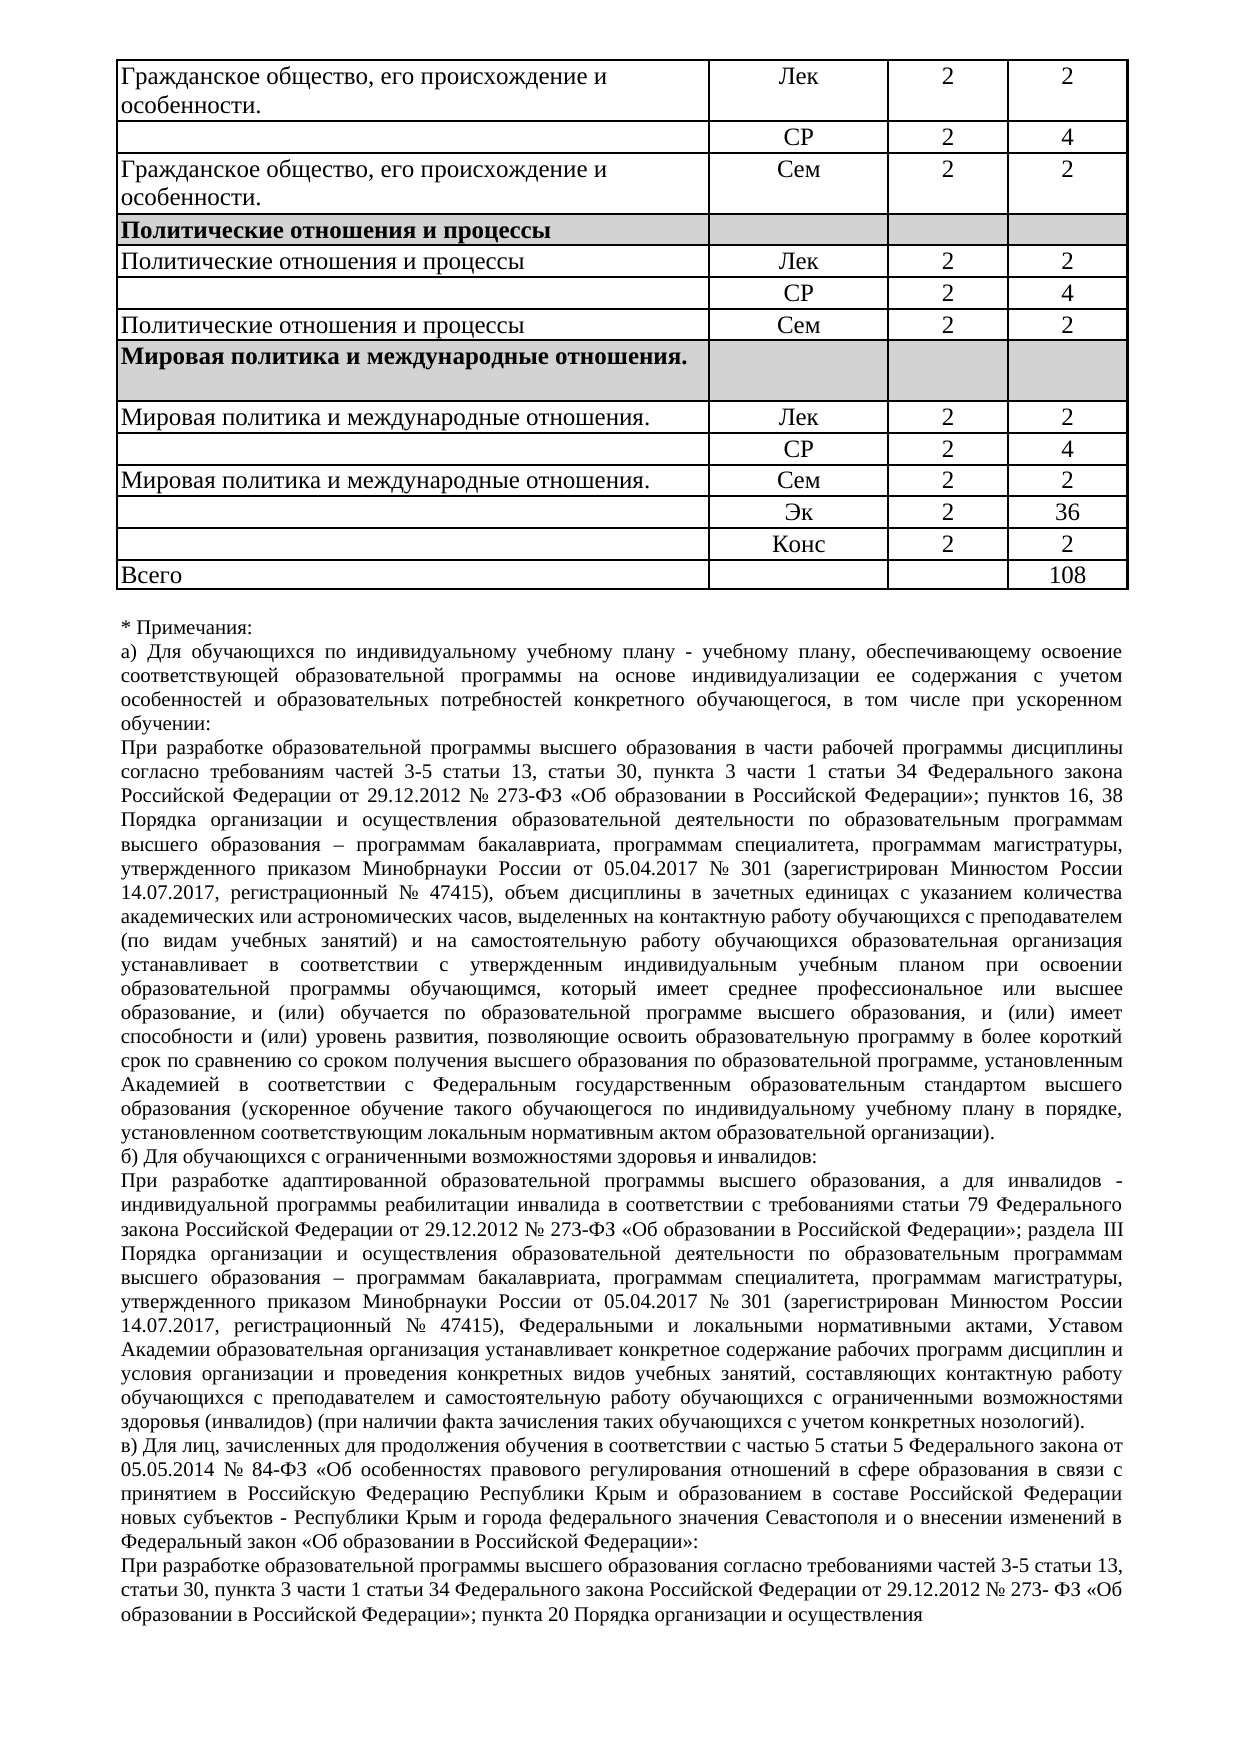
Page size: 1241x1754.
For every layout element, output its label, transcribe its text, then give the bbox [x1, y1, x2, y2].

table_cell 2 [889, 402, 1007, 432]
table_cell [118, 434, 708, 463]
table_cell [889, 215, 1007, 244]
table_cell Всего [118, 561, 708, 587]
table_cell Мировая политика и международные отношения. [118, 341, 708, 400]
table_cell 4 [1009, 278, 1126, 308]
table_cell Мировая политика и международные отношения. [118, 402, 708, 432]
table_header 2 [889, 61, 1007, 120]
table_cell 2 [889, 154, 1007, 213]
table_cell 2 [889, 310, 1007, 339]
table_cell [118, 154, 708, 213]
table_cell Мировая политика и международные отношения. [118, 466, 708, 495]
table_cell 2 [1009, 466, 1126, 495]
table_cell Лек [710, 402, 887, 432]
table_cell * Примечания: а) Для обучающихся по индивидуальному учебному плану - учебному плану, обеспечивающему освоение соответствующей образовательной программы на основе индивидуализации ее содержания с учетом особенностей и образовательных потребностей конкретного обучающегося, в том числе при ускоренном обучении: При разработке образовательной программы высшего образования в части рабочей программы дисциплины согласно требованиям частей 3-5 статьи 13, статьи 30, пункта 3 части 1 статьи 34 Федерального закона Российской Федерации от 29.12.2012 № 273-ФЗ «Об образовании в Российской Федерации»; пунктов 16, 38 Порядка организации и осуществления образовательной деятельности по образовательным программам высшего образования – программам бакалавриата, программам специалитета, программам магистратуры, утвержденного приказом Минобрнауки России от 05.04.2017 № 301 (зарегистрирован Минюстом России 14.07.2017, регистрационный № 47415), объем дисциплины в зачетных единицах с указанием количества академических или астрономических часов, выделенных на контактную работу обучающихся с преподавателем (по видам учебных занятий) и на самостоятельную работу обучающихся образовательная организация устанавливает в соответствии с утвержденным индивидуальным учебным планом при освоении образовательной программы обучающимся, который имеет среднее профессиональное или высшее образование, и (или) обучается по образовательной программе высшего образования, и (или) имеет способности и (или) уровень развития, позволяющие освоить образовательную программу в более короткий срок по сравнению со сроком получения высшего образования по образовательной программе, установленным Академией в соответствии с Федеральным государственным образовательным стандартом высшего образования (ускоренное обучение такого обучающегося по индивидуальному учебному плану в порядке, установленном соответствующим локальным нормативным актом образовательной организации). б) Для обучающихся с ограниченными возможностями здоровья и инвалидов: При разработке адаптированной образовательной программы высшего образования, а для инвалидов - индивидуальной программы реабилитации инвалида в соответствии с требованиями статьи 79 Федерального закона Российской Федерации от 29.12.2012 № 273-ФЗ «Об образовании в Российской Федерации»; раздела III Порядка организации и осуществления образовательной деятельности по образовательным программам высшего образования – программам бакалавриата, программам специалитета, программам магистратуры, утвержденного приказом Минобрнауки России от 05.04.2017 № 301 (зарегистрирован Минюстом России 14.07.2017, регистрационный № 47415), Федеральными и локальными нормативными актами, Уставом Академии образовательная организация устанавливает конкретное содержание рабочих программ дисциплин и условия организации и проведения конкретных видов учебных занятий, составляющих контактную работу обучающихся с преподавателем и самостоятельную работу обучающихся с ограниченными возможностями здоровья (инвалидов) (при наличии факта зачисления таких обучающихся с учетом конкретных нозологий). в) Для лиц, зачисленных для продолжения обучения в соответствии с частью 5 статьи 5 Федерального закона от 05.05.2014 № 84-ФЗ «Об особенностях правового регулирования отношений в сфере образования в связи с принятием в Российскую Федерацию Республики Крым и образованием в составе Российской Федерации новых субъектов - Республики Крым и города федерального значения Севастополя и о внесении изменений в Федеральный закон «Об образовании в Российской Федерации»: При разработке образовательной программы высшего образования согласно требованиями частей 3-5 статьи 13, статьи 30, пункта 3 части 1 статьи 34 Федерального закона Российской Федерации от 29.12.2012 № 273- ФЗ «Об образовании в Российской Федерации»; пункта 20 Порядка организации и осуществления [117, 590, 1127, 1662]
table_cell 2 [1009, 402, 1126, 432]
table_cell 4 [1009, 434, 1126, 463]
table_cell [118, 497, 708, 527]
table_cell 4 [1009, 122, 1126, 152]
table_cell [118, 529, 708, 558]
table_cell Эк [710, 497, 887, 527]
table_cell Политические отношения и процессы [118, 246, 708, 276]
table_cell [118, 278, 708, 308]
table_cell [710, 215, 887, 244]
table_cell 2 [889, 529, 1007, 558]
table_cell 2 [889, 122, 1007, 152]
table_cell 2 [889, 278, 1007, 308]
table_cell 108 [1009, 561, 1126, 587]
table_cell [118, 122, 708, 152]
table_header Лек [710, 61, 887, 120]
table_header Гражданское общество, его происхождение и особенности. [118, 61, 708, 120]
table_cell [889, 561, 1007, 587]
table_cell 36 [1009, 497, 1126, 527]
table_header 2 [1009, 61, 1126, 120]
table_cell Политические отношения и процессы [118, 310, 708, 339]
table_cell 2 [889, 497, 1007, 527]
table_cell 2 [1009, 529, 1126, 558]
table_cell СР [710, 122, 887, 152]
table_cell [1009, 341, 1126, 400]
table_cell 2 [889, 434, 1007, 463]
table_cell Конс [710, 529, 887, 558]
table_cell 2 [889, 246, 1007, 276]
table_cell Политические отношения и процессы [118, 215, 708, 244]
table_cell СР [710, 278, 887, 308]
table_cell [889, 341, 1007, 400]
table_cell Сем [710, 310, 887, 339]
table_cell Сем [710, 466, 887, 495]
table_cell [710, 561, 887, 587]
table_cell 2 [1009, 154, 1126, 213]
table_cell [710, 341, 887, 400]
table_cell 2 [889, 466, 1007, 495]
table_cell 2 [1009, 310, 1126, 339]
table_cell Лек [710, 246, 887, 276]
table_cell 2 [1009, 246, 1126, 276]
table_cell СР [710, 434, 887, 463]
table_cell [1009, 215, 1126, 244]
table_cell Сем [710, 154, 887, 213]
